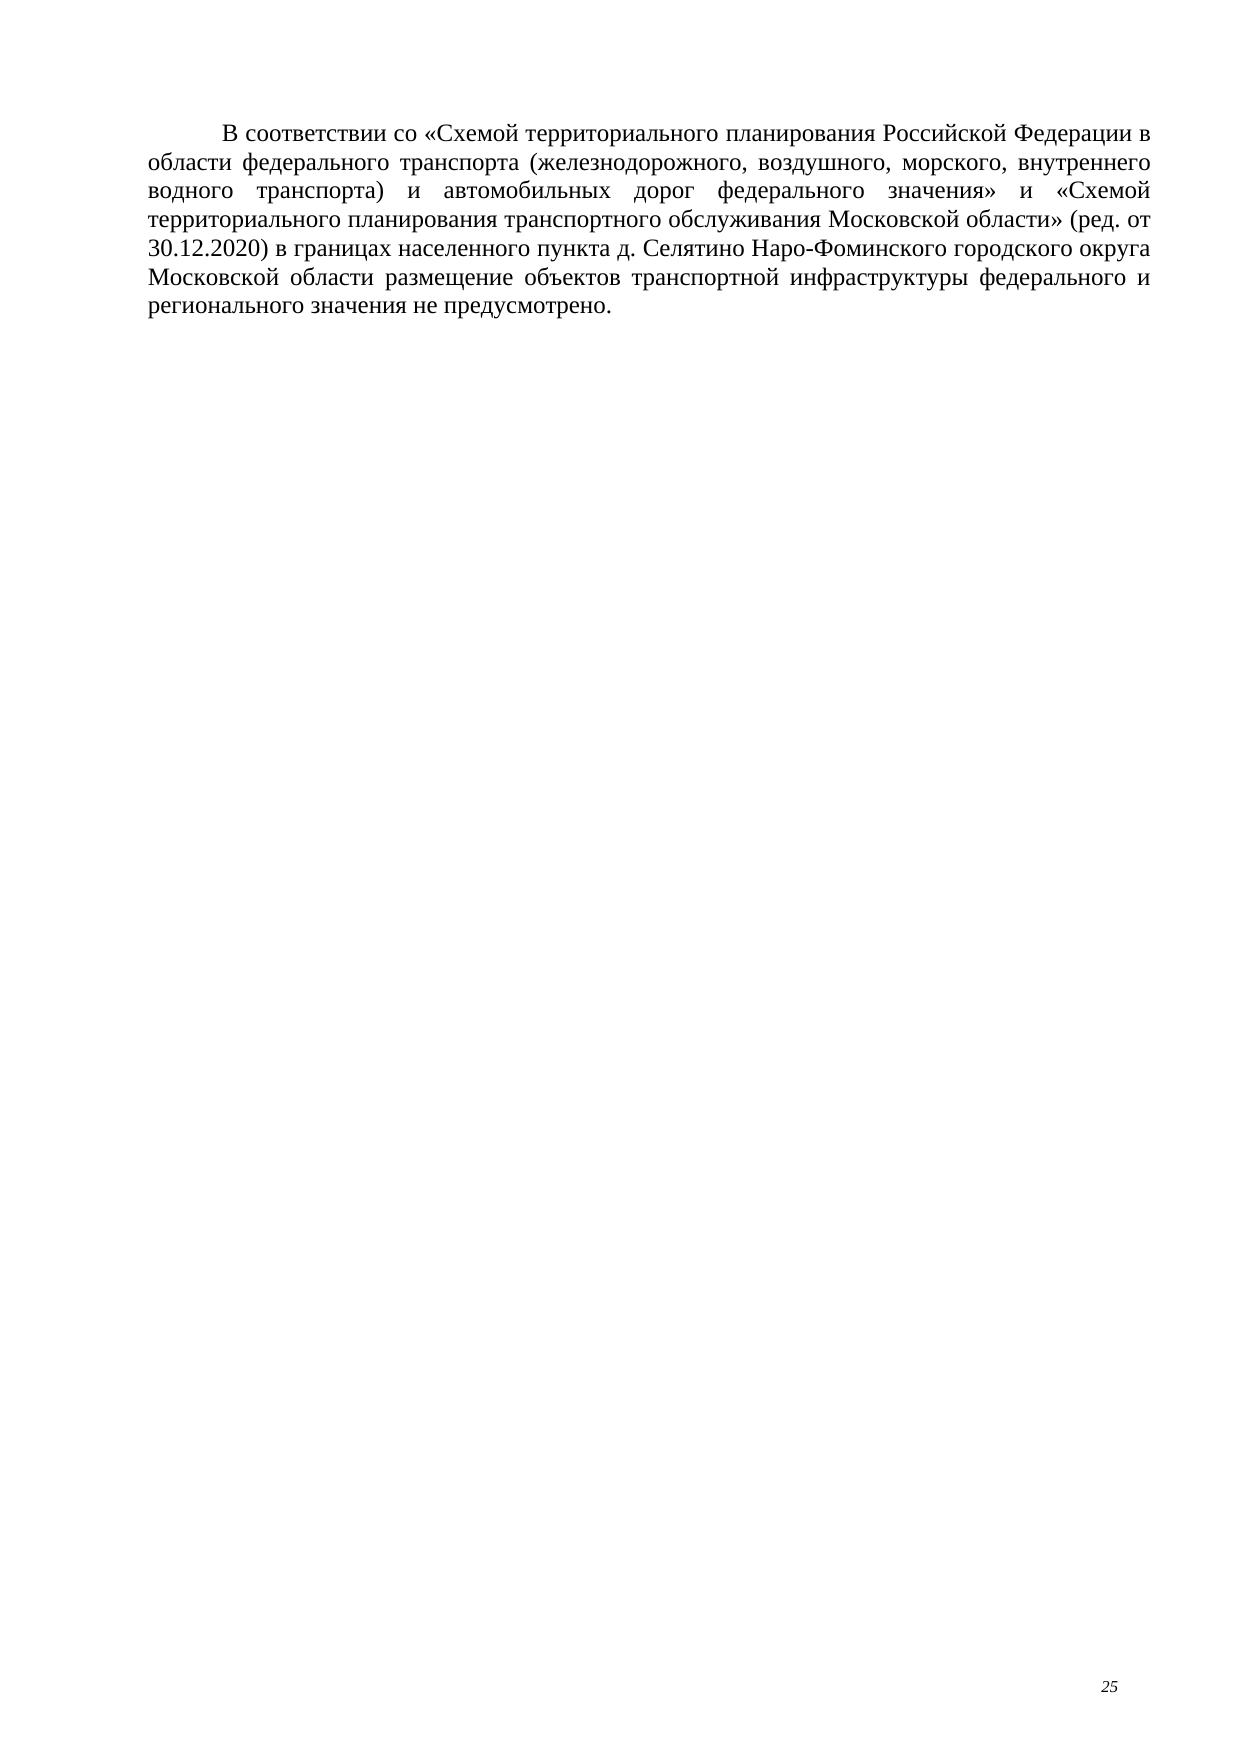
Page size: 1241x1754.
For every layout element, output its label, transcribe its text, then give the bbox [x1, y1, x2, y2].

text В соответствии со «Схемой территориального планирования Российской Федерации в области федерального транспорта (железнодорожного, воздушного, морского, внутреннего водного транспорта) и автомобильных дорог федерального значения» и «Схемой территориального планирования транспортного обслуживания Московской области» (ред. от 30.12.2020) в границах населенного пункта д. Селятино Наро-Фоминского городского округа Московской области размещение объектов транспортной инфраструктуры федерального и регионального значения не предусмотрено. [148, 118, 1152, 319]
